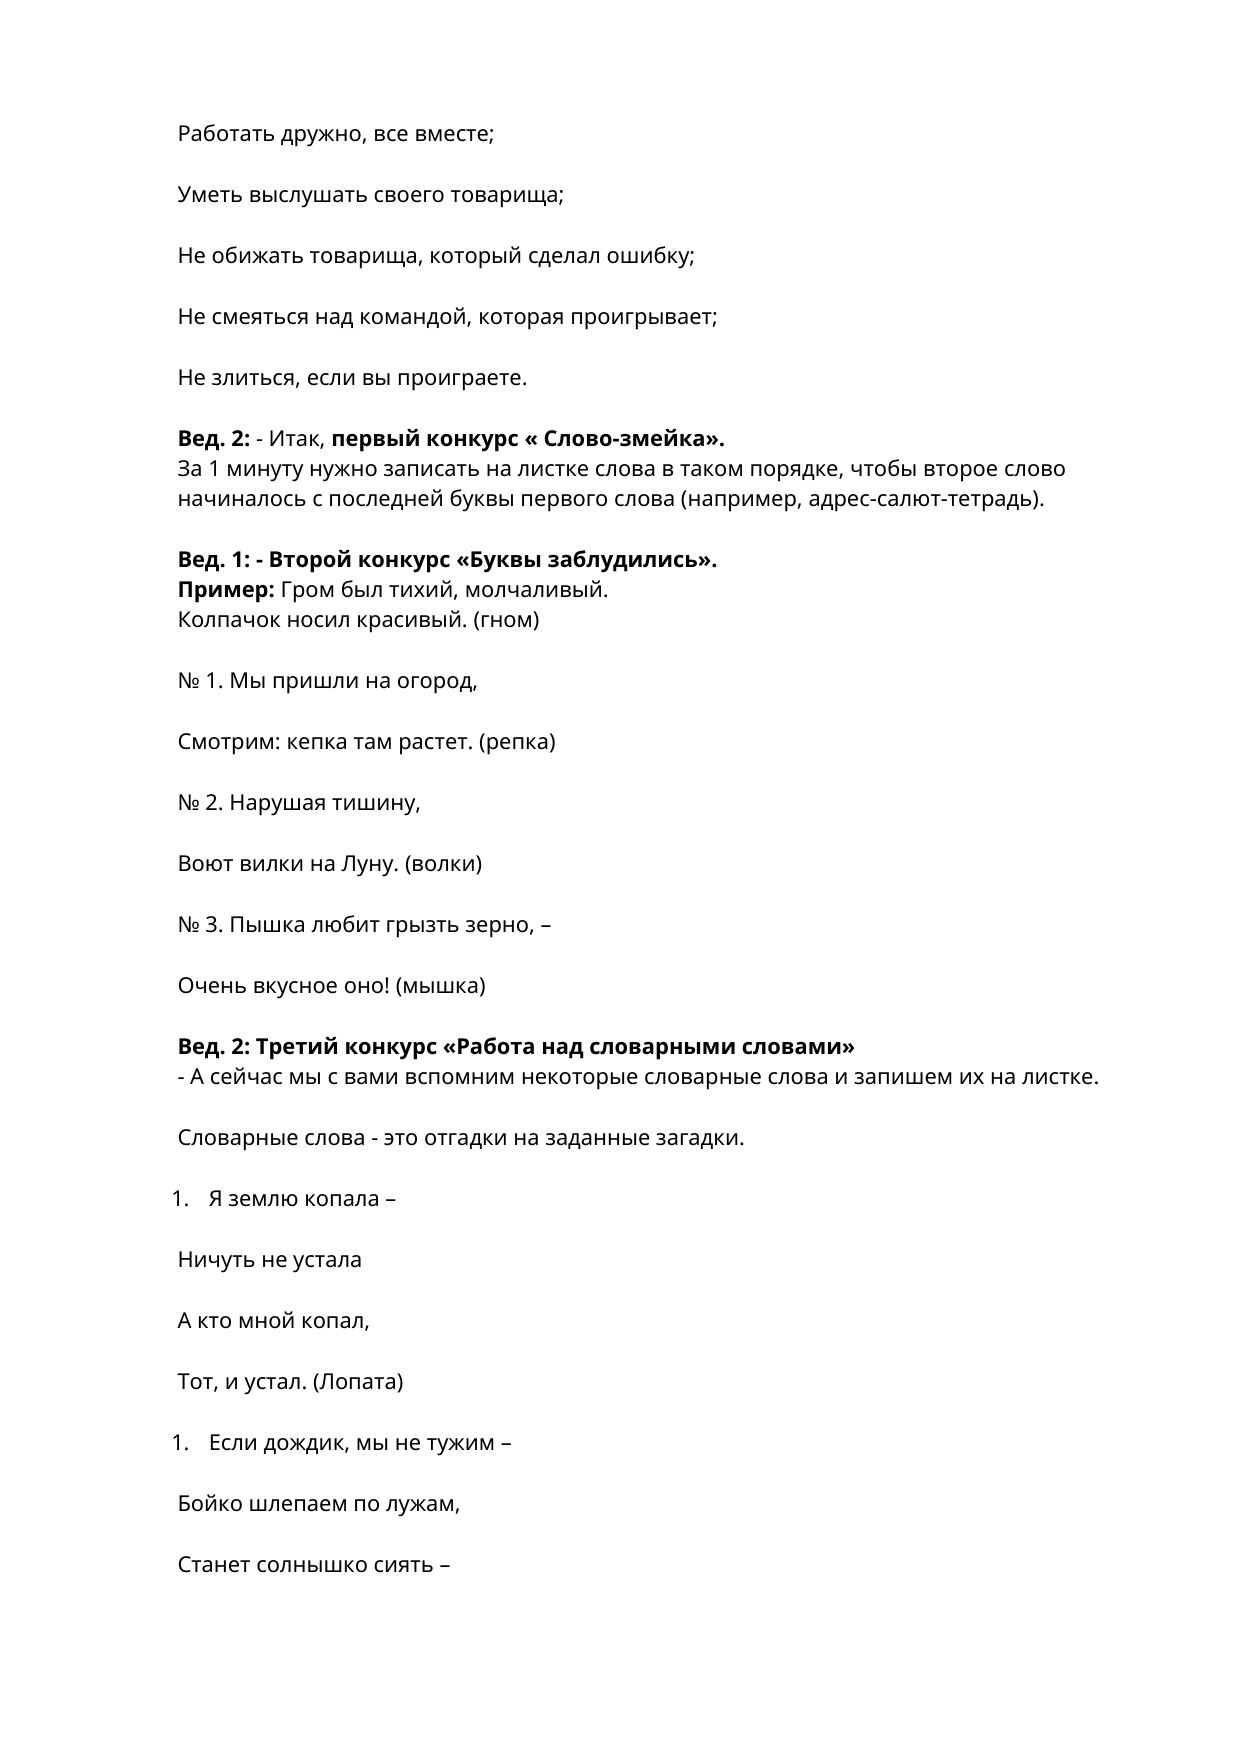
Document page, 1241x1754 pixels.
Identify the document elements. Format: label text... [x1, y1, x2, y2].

text Работать дружно, все вместе; [177, 118, 1152, 148]
list Я землю копала – [171, 1183, 1152, 1212]
text Уметь выслушать своего товарища; [177, 179, 1152, 209]
text № 2. Нарушая тишину, [177, 787, 1152, 816]
text Не обижать товарища, который сделал ошибку; [177, 240, 1152, 270]
text Станет солнышко сиять – [177, 1549, 1152, 1579]
text Не злиться, если вы проиграете. [177, 362, 1152, 392]
text № 3. Пышка любит грызть зерно, – [177, 909, 1152, 938]
text № 1. Мы пришли на огород, [177, 664, 1152, 694]
text Ничуть не устала [177, 1244, 1152, 1273]
text Пример: Гром был тихий, молчаливый. [177, 574, 1152, 603]
text - А сейчас мы с вами вспомним некоторые словарные слова и запишем их на листке. [177, 1061, 1152, 1090]
text Воют вилки на Луну. (волки) [177, 848, 1152, 877]
text Очень вкусное оно! (мышка) [177, 970, 1152, 999]
list Если дождик, мы не тужим – [171, 1427, 1152, 1457]
text Вед. 1: - Второй конкурс «Буквы заблудились». [177, 544, 1152, 574]
text Словарные слова - это отгадки на заданные загадки. [177, 1122, 1152, 1151]
text Бойко шлепаем по лужам, [177, 1488, 1152, 1518]
text Смотрим: кепка там растет. (репка) [177, 726, 1152, 755]
text Колпачок носил красивый. (гном) [177, 603, 1152, 633]
text За 1 минуту нужно записать на листке слова в таком порядке, чтобы второе слово начиналось с последней буквы первого слова (например, адрес-салют-тетрадь). [177, 453, 1152, 513]
text Вед. 2: - Итак, первый конкурс « Слово-змейка». [177, 423, 1152, 453]
text Не смеяться над командой, которая проигрывает; [177, 301, 1152, 331]
text А кто мной копал, [177, 1305, 1152, 1334]
text Тот, и устал. (Лопата) [177, 1366, 1152, 1396]
text Вед. 2: Третий конкурс «Работа над словарными словами» [177, 1031, 1152, 1061]
